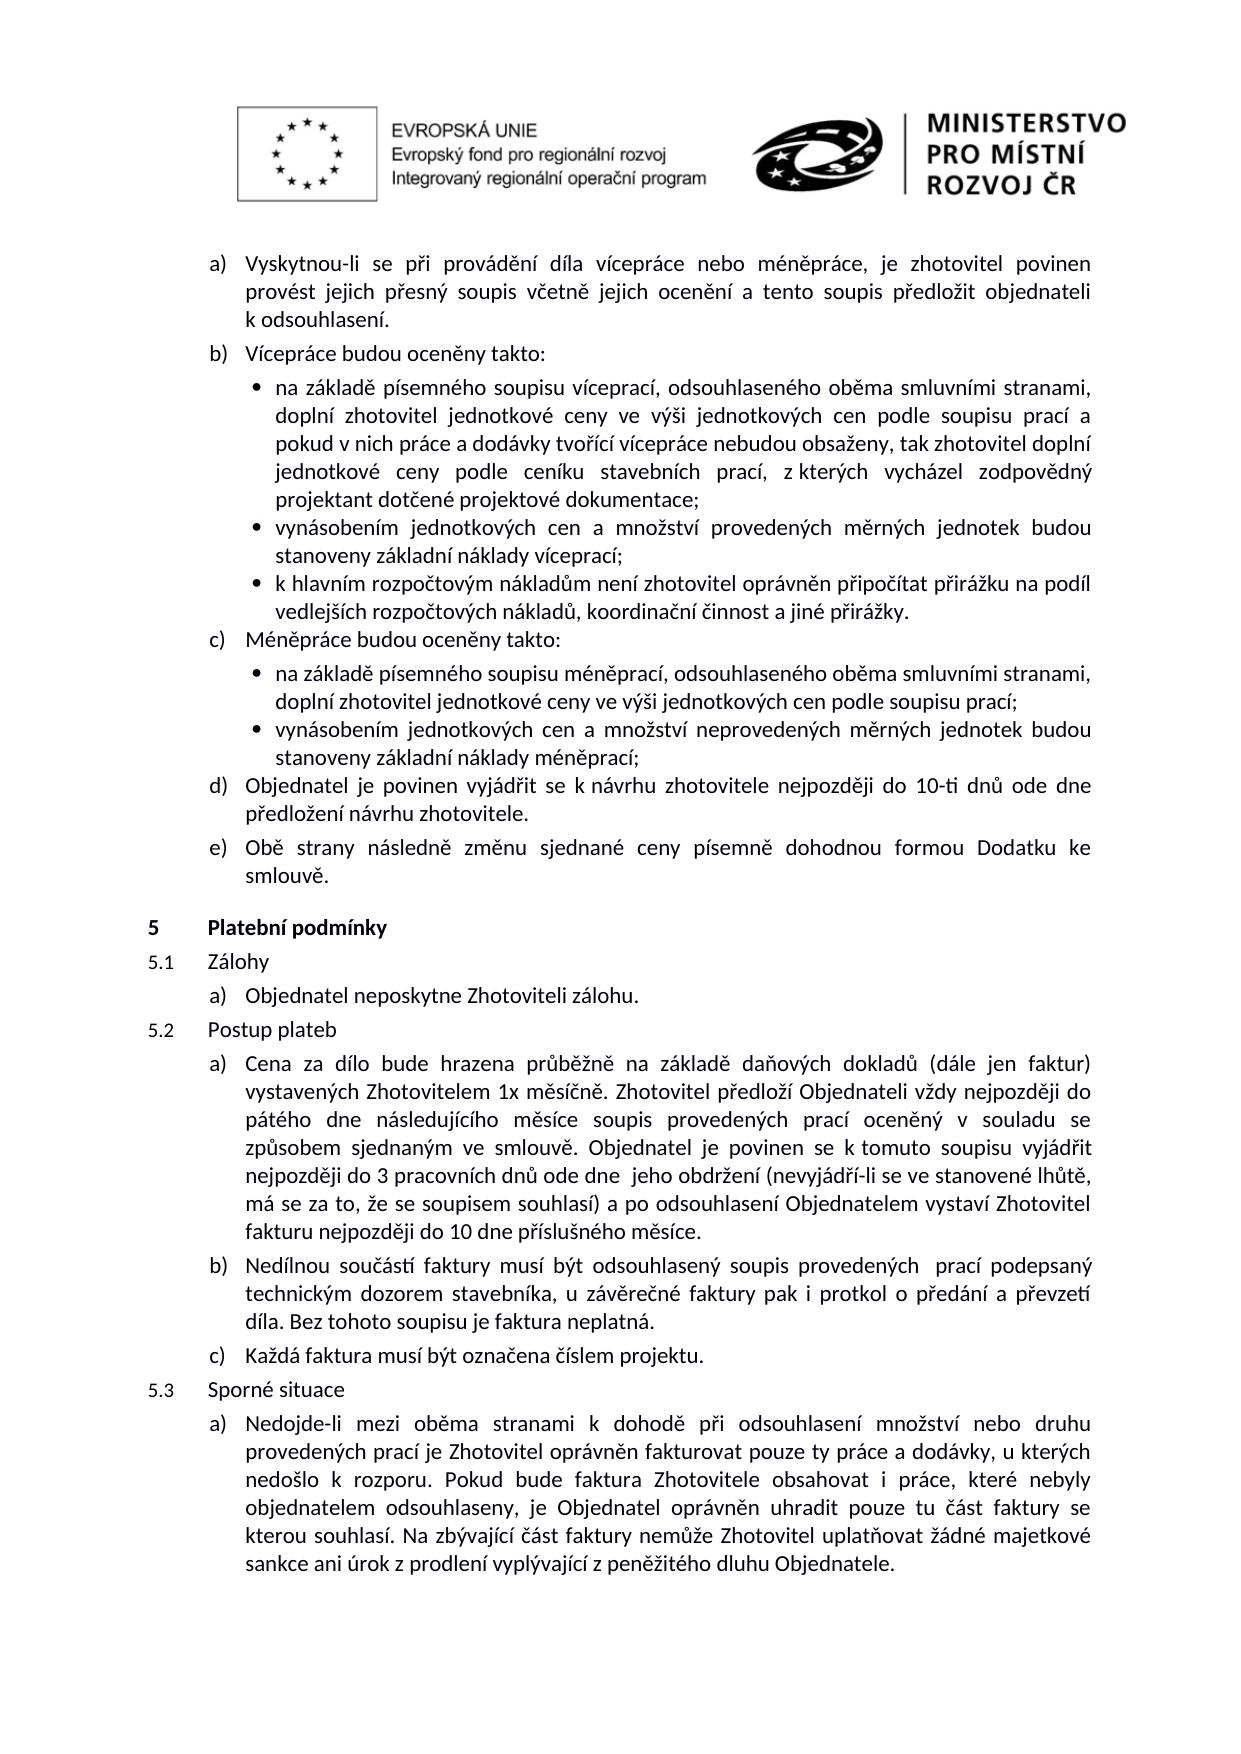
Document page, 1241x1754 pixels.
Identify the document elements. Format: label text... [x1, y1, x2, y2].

list Každá faktura musí být označena číslem projektu. [209, 1341, 1093, 1369]
list Méněpráce budou oceněny takto: [209, 625, 1093, 653]
list Objednatel je povinen vyjádřit se k návrhu zhotovitele nejpozději do 10-ti dnů ode dne předložení návrhu zhotovitele. [209, 771, 1093, 827]
list Sporné situace [148, 1375, 1093, 1403]
list Nedojde-li mezi oběma stranami k dohodě při odsouhlasení množství nebo druhu provedených prací je Zhotovitel oprávněn fakturovat pouze ty práce a dodávky, u kterých nedošlo k rozporu. Pokud bude faktura Zhotovitele obsahovat i práce, které nebyly objednatelem odsouhlaseny, je Objednatel oprávněn uhradit pouze tu část faktury se kterou souhlasí. Na zbývající část faktury nemůže Zhotovitel uplatňovat žádné majetkové sankce ani úrok z prodlení vyplývající z peněžitého dluhu Objednatele. [209, 1409, 1093, 1577]
picture [206, 75, 1157, 233]
list Zálohy [148, 947, 1093, 975]
list na základě písemného soupisu méněprací, odsouhlaseného oběma smluvními stranami, doplní zhotovitel jednotkové ceny ve výši jednotkových cen podle soupisu prací; [253, 659, 1093, 715]
list Objednatel neposkytne Zhotoviteli zálohu. [209, 981, 1093, 1009]
list Cena za dílo bude hrazena průběžně na základě daňových dokladů (dále jen faktur) vystavených Zhotovitelem 1x měsíčně. Zhotovitel předloží Objednateli vždy nejpozději do pátého dne následujícího měsíce soupis provedených prací oceněný v souladu se způsobem sjednaným ve smlouvě. Objednatel je povinen se k tomuto soupisu vyjádřit nejpozději do 3 pracovních dnů ode dne jeho obdržení (nevyjádří-li se ve stanovené lhůtě, má se za to, že se soupisem souhlasí) a po odsouhlasení Objednatelem vystaví Zhotovitel fakturu nejpozději do 10 dne příslušného měsíce. [209, 1049, 1093, 1245]
list Nedílnou součástí faktury musí být odsouhlasený soupis provedených prací podepsaný technickým dozorem stavebníka, u závěrečné faktury pak i protkol o předání a převzetí díla. Bez tohoto soupisu je faktura neplatná. [209, 1251, 1093, 1335]
list Vícepráce budou oceněny takto: [209, 339, 1093, 367]
list Postup plateb [148, 1015, 1093, 1043]
list Obě strany následně změnu sjednané ceny písemně dohodnou formou Dodatku ke smlouvě. [209, 833, 1093, 889]
list Vyskytnou-li se při provádění díla vícepráce nebo méněpráce, je zhotovitel povinen provést jejich přesný soupis včetně jejich ocenění a tento soupis předložit objednateli k odsouhlasení. [209, 249, 1093, 333]
list na základě písemného soupisu víceprací, odsouhlaseného oběma smluvními stranami, doplní zhotovitel jednotkové ceny ve výši jednotkových cen podle soupisu prací a pokud v nich práce a dodávky tvořící vícepráce nebudou obsaženy, tak zhotovitel doplní jednotkové ceny podle ceníku stavebních prací, z kterých vycházel zodpovědný projektant dotčené projektové dokumentace; [253, 373, 1093, 513]
list vynásobením jednotkových cen a množství provedených měrných jednotek budou stanoveny základní náklady víceprací; [253, 513, 1093, 569]
list vynásobením jednotkových cen a množství neprovedených měrných jednotek budou stanoveny základní náklady méněprací; [253, 715, 1093, 771]
list k hlavním rozpočtovým nákladům není zhotovitel oprávněn připočítat přirážku na podíl vedlejších rozpočtových nákladů, koordinační činnost a jiné přirážky. [253, 569, 1093, 625]
list Platební podmínky [148, 913, 1093, 941]
